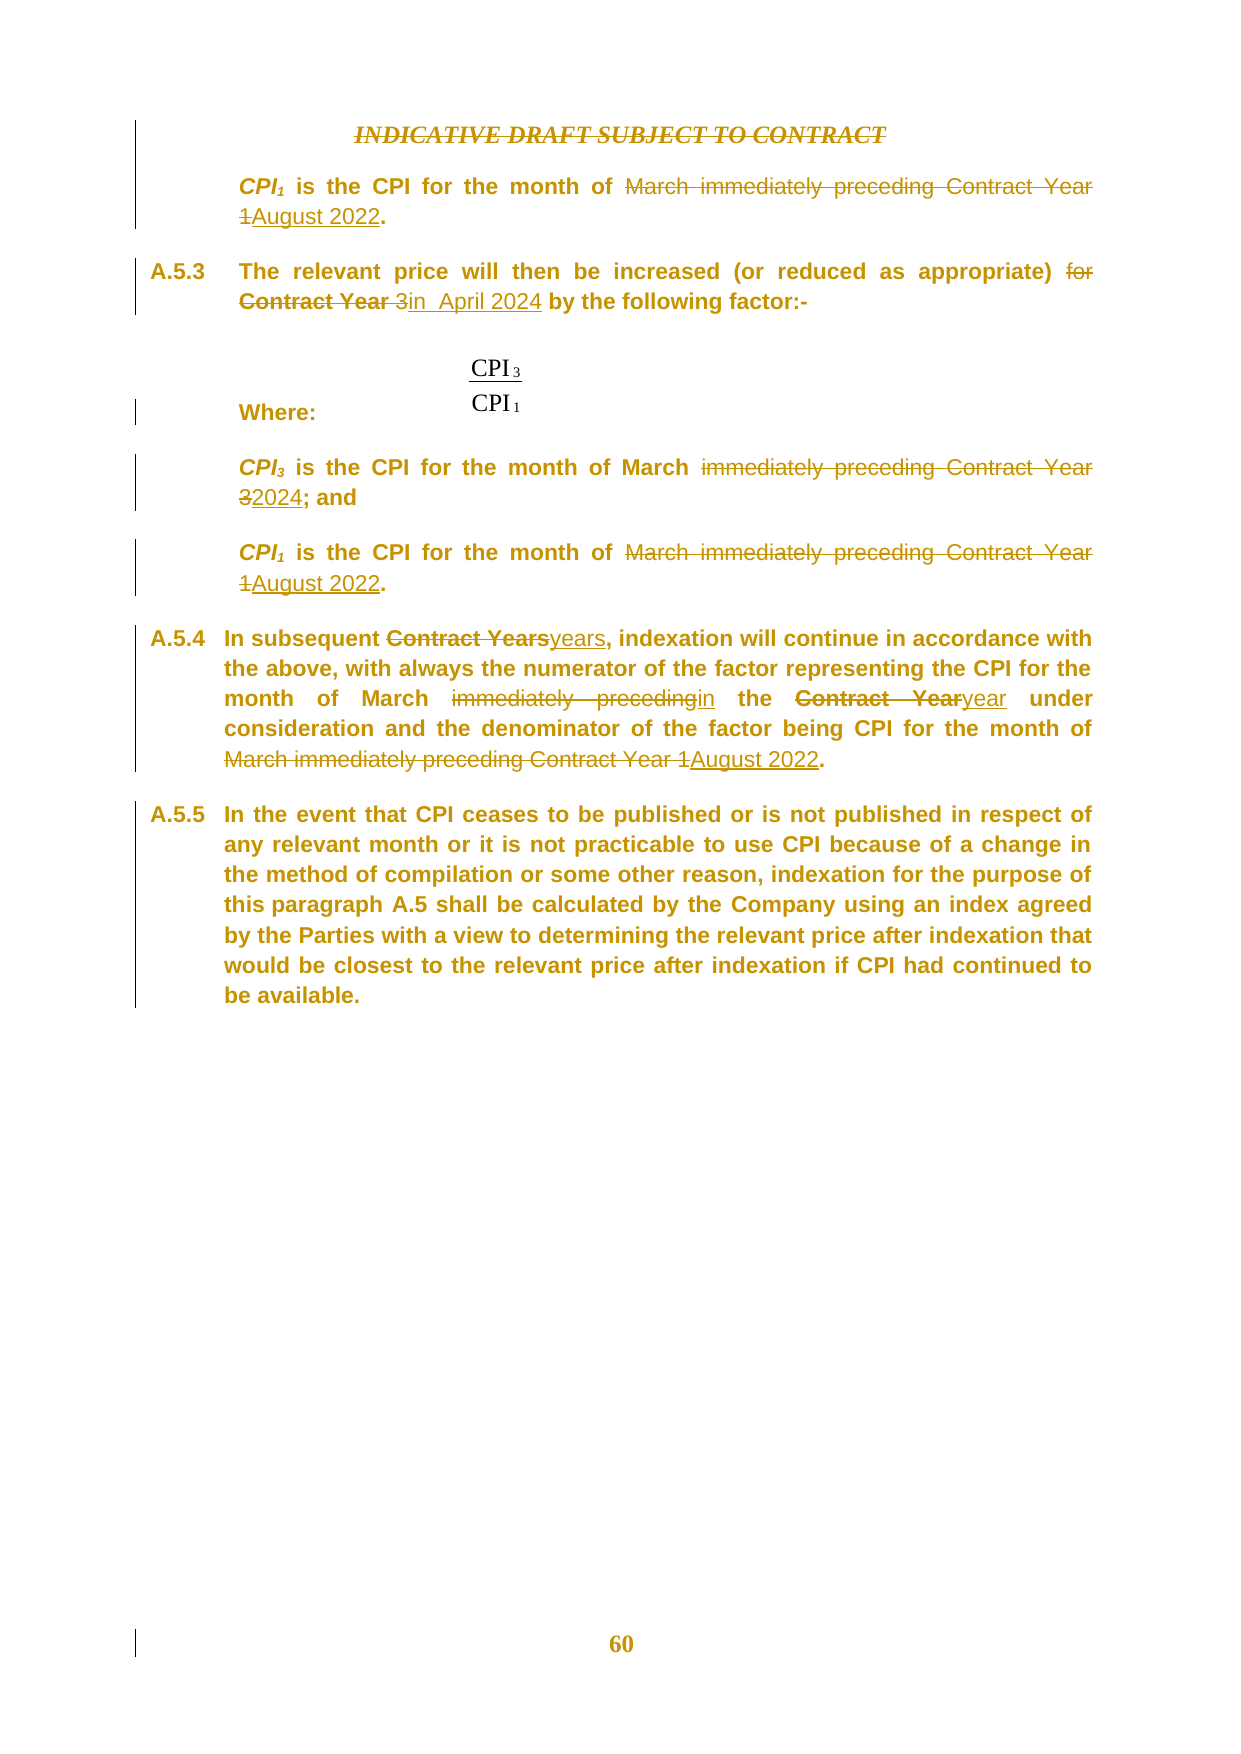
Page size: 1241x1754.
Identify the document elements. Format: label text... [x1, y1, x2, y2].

text CPI1 is the CPI for the month of . [239, 173, 1093, 229]
text CPI3 is the CPI for the month of March ; and [239, 454, 1093, 511]
text CPI1 is the CPI for the month of . [239, 539, 1093, 596]
text A.5.4 In subsequent , indexation will continue in accordance with the above, with always the numerator of the factor representing the CPI for the month of March the under consideration and the denominator of the factor being CPI for the month of . [150, 625, 1093, 772]
text A.5.5 In the event that CPI ceases to be published or is not published in respect of any relevant month or it is not practicable to use CPI because of a change in the method of compilation or some other reason, indexation for the purpose of this paragraph A.5 shall be calculated by the Company using an index agreed by the Parties with a view to determining the relevant price after indexation that would be closest to the relevant price after indexation if CPI had continued to be available. [150, 801, 1093, 1008]
text Where: [239, 399, 1093, 425]
text A.5.3 The relevant price will then be increased (or reduced as appropriate) by the following factor:- [150, 258, 1093, 315]
